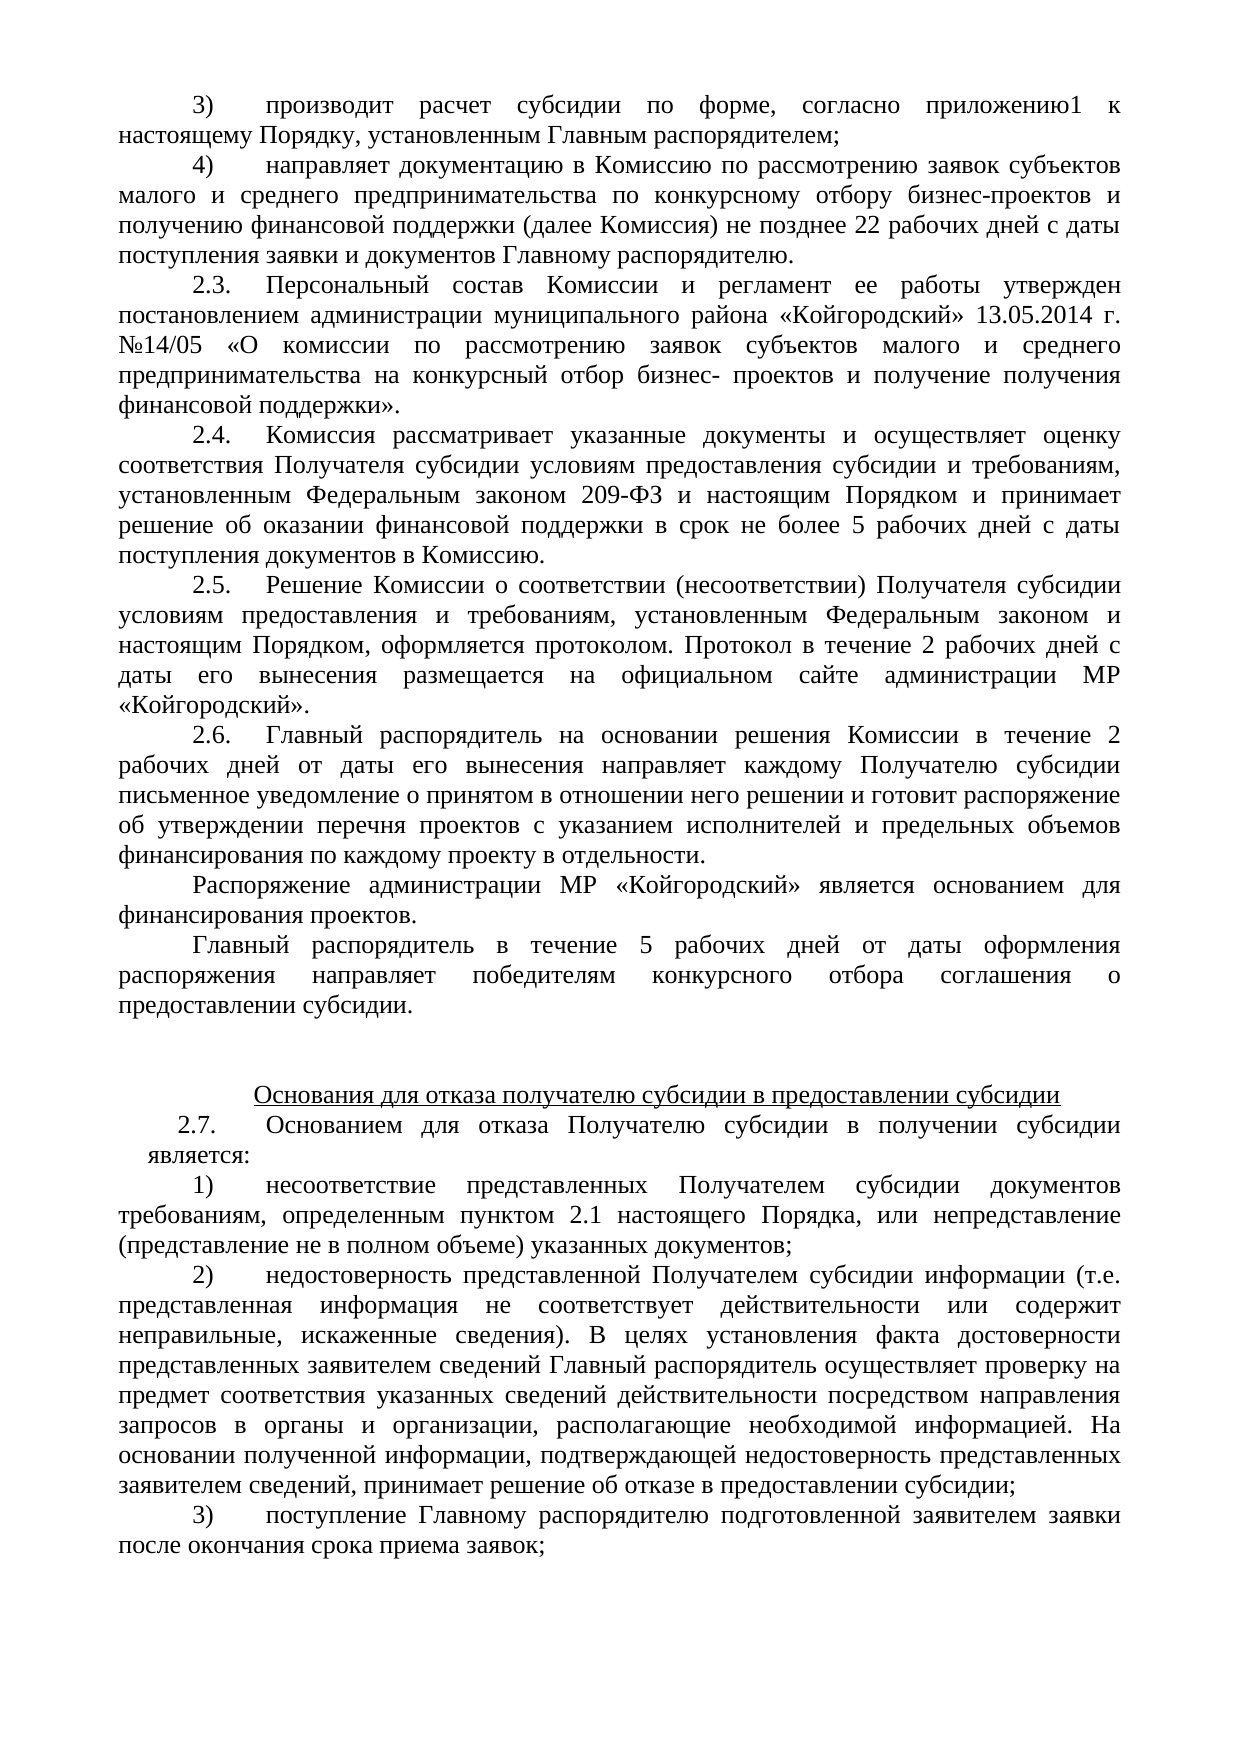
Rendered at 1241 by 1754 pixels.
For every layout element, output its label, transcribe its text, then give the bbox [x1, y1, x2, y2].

list Решение Комиссии о соответствии (несоответствии) Получателя субсидии условиям предоставления и требованиям, установленным Федеральным законом и настоящим Порядком, оформляется протоколом. Протокол в течение 2 рабочих дней с даты его вынесения размещается на официальном сайте администрации МР «Койгородский». [118, 569, 1122, 719]
list поступление Главному распорядителю подготовленной заявителем заявки после окончания срока приема заявок; [118, 1499, 1122, 1559]
list недостоверность представленной Получателем субсидии информации (т.е. представленная информация не соответствует действительности или содержит неправильные, искаженные сведения). В целях установления факта достоверности представленных заявителем сведений Главный распорядитель осуществляет проверку на предмет соответствия указанных сведений действительности посредством направления запросов в органы и организации, располагающие необходимой информацией. На основании полученной информации, подтверждающей недостоверность представленных заявителем сведений, принимает решение об отказе в предоставлении субсидии; [118, 1259, 1122, 1499]
list Комиссия рассматривает указанные документы и осуществляет оценку соответствия Получателя субсидии условиям предоставления субсидии и требованиям, установленным Федеральным законом 209-ФЗ и настоящим Порядком и принимает решение об оказании финансовой поддержки в срок не более 5 рабочих дней с даты поступления документов в Комиссию. [118, 419, 1122, 569]
list направляет документацию в Комиссию по рассмотрению заявок субъектов малого и среднего предпринимательства по конкурсному отбору бизнес-проектов и получению финансовой поддержки (далее Комиссия) не позднее 22 рабочих дней с даты поступления заявки и документов Главному распорядителю. [118, 149, 1122, 269]
list несоответствие представленных Получателем субсидии документов требованиям, определенным пунктом 2.1 настоящего Порядка, или непредставление (представление не в полном объеме) указанных документов; [118, 1169, 1122, 1259]
list Распоряжение администрации МР «Койгородский» является основанием для финансирования проектов. [118, 869, 1122, 929]
text Основания для отказа получателю субсидии в предоставлении субсидии [118, 1079, 1122, 1109]
list Главный распорядитель в течение 5 рабочих дней от даты оформления распоряжения направляет победителям конкурсного отбора соглашения о предоставлении субсидии. [118, 929, 1122, 1019]
list Персональный состав Комиссии и регламент ее работы утвержден постановлением администрации муниципального района «Койгородский» 13.05.2014 г. №14/05 «О комиссии по рассмотрению заявок субъектов малого и среднего предпринимательства на конкурсный отбор бизнес- проектов и получение получения финансовой поддержки». [118, 269, 1122, 419]
list Главный распорядитель на основании решения Комиссии в течение 2 рабочих дней от даты его вынесения направляет каждому Получателю субсидии письменное уведомление о принятом в отношении него решении и готовит распоряжение об утверждении перечня проектов с указанием исполнителей и предельных объемов финансирования по каждому проекту в отдельности. [118, 719, 1122, 869]
list Основанием для отказа Получателю субсидии в получении субсидии является: [148, 1109, 1122, 1169]
list производит расчет субсидии по форме, согласно приложению1 к настоящему Порядку, установленным Главным распорядителем; [118, 89, 1122, 149]
